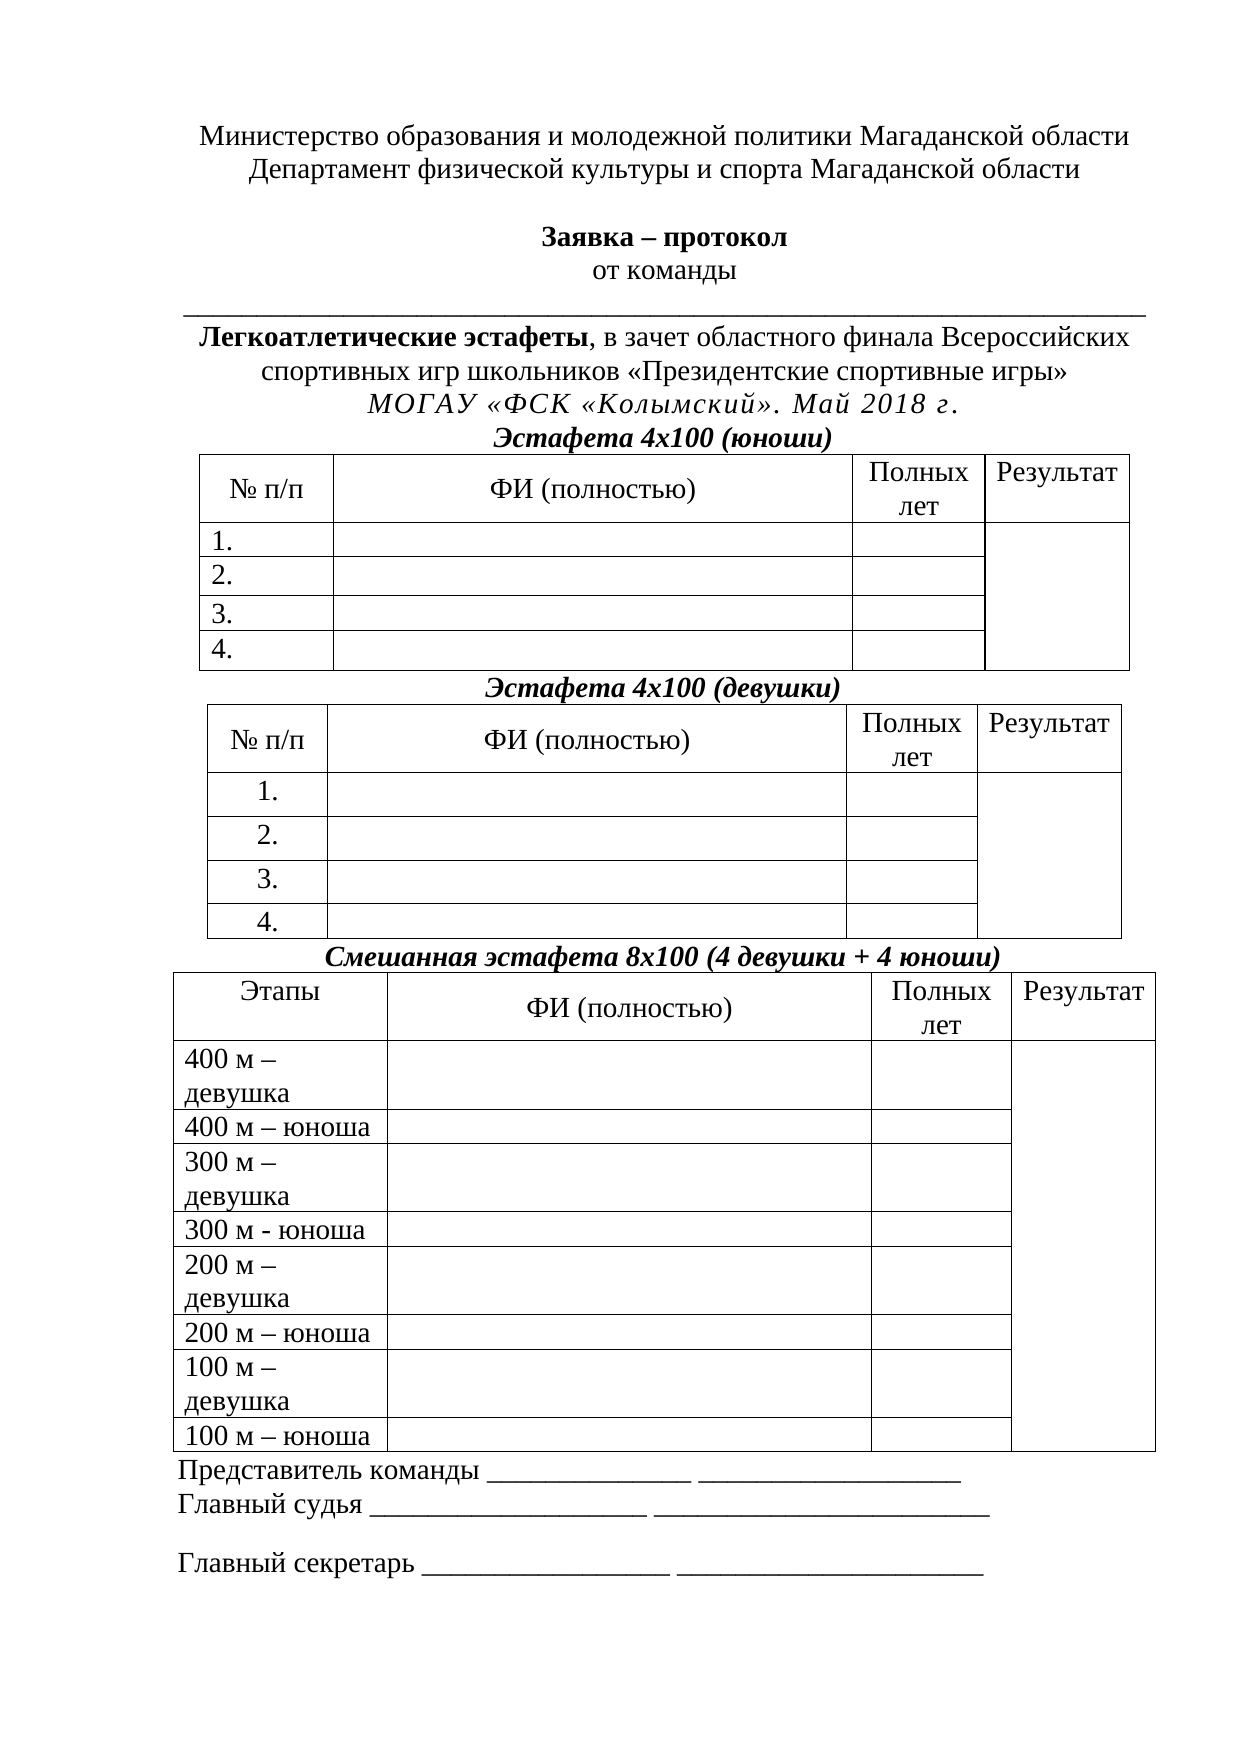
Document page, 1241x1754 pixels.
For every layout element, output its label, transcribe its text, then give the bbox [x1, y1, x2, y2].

table_cell [978, 773, 1121, 938]
table_header Полных лет [847, 705, 977, 772]
table_cell [334, 557, 852, 595]
table_cell [328, 817, 846, 860]
table_header № п/п [200, 455, 333, 522]
table_cell 4. [208, 904, 327, 938]
table_cell [388, 1418, 871, 1451]
table_cell [872, 1418, 1011, 1451]
table_cell [872, 1315, 1011, 1348]
table_cell [334, 631, 852, 669]
table_cell [388, 1350, 871, 1417]
table_cell [872, 1144, 1011, 1211]
table_cell [847, 817, 977, 860]
table_header Результат [1012, 973, 1155, 1040]
table_cell 400 м – девушка [174, 1041, 387, 1108]
table_cell 300 м - юноша [174, 1212, 387, 1246]
table_cell 100 м – девушка [174, 1350, 387, 1417]
table_cell [334, 596, 852, 630]
table_cell 1. [200, 523, 333, 556]
table_cell [847, 773, 977, 816]
text Эстафета 4х100 (девушки) [177, 671, 1152, 704]
table_cell 2. [208, 817, 327, 860]
table_cell 300 м – девушка [174, 1144, 387, 1211]
text Легкоатлетические эстафеты, в зачет областного финала Всероссийских спортивных игр школьников «Президентские спортивные игры» [177, 319, 1152, 386]
text Министерство образования и молодежной политики Магаданской области [177, 118, 1152, 152]
table_cell [1012, 1041, 1155, 1451]
table_cell [872, 1212, 1011, 1246]
table_cell [328, 773, 846, 816]
table_cell [388, 1041, 871, 1108]
table_cell [872, 1247, 1011, 1314]
table_cell [388, 1247, 871, 1314]
table_header № п/п [208, 705, 327, 772]
table_header Полных лет [853, 455, 984, 522]
table_cell [388, 1315, 871, 1348]
table_cell [853, 523, 984, 556]
table_cell [334, 523, 852, 556]
table_cell [328, 904, 846, 938]
text Заявка – протокол [177, 219, 1152, 252]
table_cell 2. [200, 557, 333, 595]
table_cell 4. [200, 631, 333, 669]
table_cell [872, 1041, 1011, 1108]
text Департамент физической культуры и спорта Магаданской области [177, 152, 1152, 185]
table_header Полных лет [872, 973, 1011, 1040]
table_cell [853, 631, 984, 669]
text Представитель команды ______________ __________________ [177, 1452, 1152, 1486]
table_cell 100 м – юноша [174, 1418, 387, 1451]
table_header Результат [986, 455, 1129, 522]
table_cell [388, 1110, 871, 1143]
text Эстафета 4х100 (юноши) [177, 420, 1152, 453]
text от команды __________________________________________________________________ [177, 252, 1152, 319]
table_cell [388, 1144, 871, 1211]
table_cell [853, 557, 984, 595]
table_cell [847, 861, 977, 903]
table_cell 200 м – девушка [174, 1247, 387, 1314]
table_cell [872, 1350, 1011, 1417]
table_header ФИ (полностью) [388, 973, 871, 1040]
table_cell [388, 1212, 871, 1246]
text Главный судья ___________________ _______________________ [177, 1486, 1152, 1519]
table_cell [328, 861, 846, 903]
text Смешанная эстафета 8х100 (4 девушки + 4 юноши) [177, 939, 1152, 972]
text Главный секретарь _________________ _____________________ [177, 1545, 1152, 1579]
table_cell 3. [200, 596, 333, 630]
table_header ФИ (полностью) [334, 455, 852, 522]
table_header ФИ (полностью) [328, 705, 846, 772]
table_header Результат [978, 705, 1121, 772]
table_cell 1. [208, 773, 327, 816]
table_cell 400 м – юноша [174, 1110, 387, 1143]
table_cell [986, 523, 1129, 669]
table_header Этапы [174, 973, 387, 1040]
table_cell [847, 904, 977, 938]
table_cell 200 м – юноша [174, 1315, 387, 1348]
table_cell 3. [208, 861, 327, 903]
text МОГАУ «ФСК «Колымский». Май 2018 г. [177, 386, 1152, 420]
table_cell [853, 596, 984, 630]
table_cell [872, 1110, 1011, 1143]
